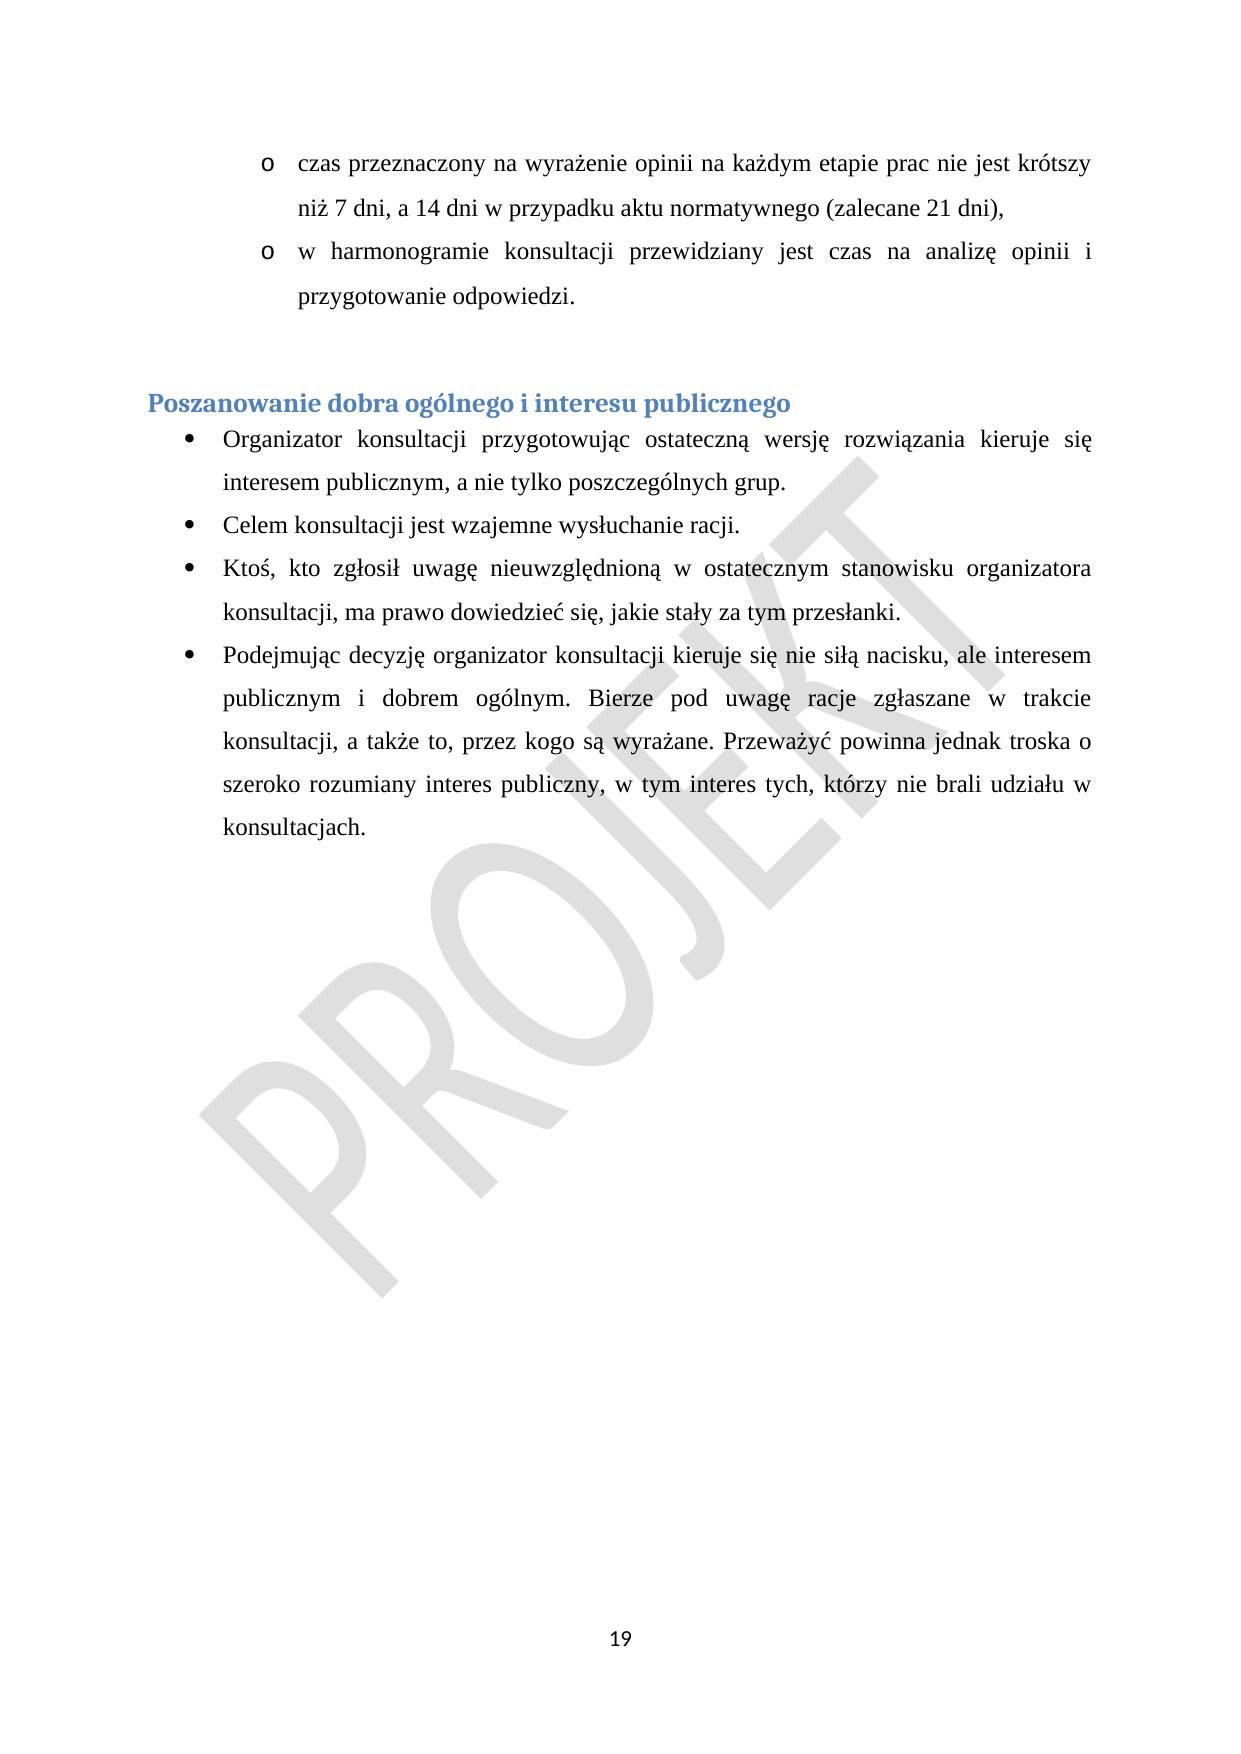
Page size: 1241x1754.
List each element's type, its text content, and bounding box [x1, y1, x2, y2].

list Celem konsultacji jest wzajemne wysłuchanie racji. [185, 510, 1092, 539]
list Podejmując decyzję organizator konsultacji kieruje się nie siłą nacisku, ale interesem publicznym i dobrem ogólnym. Bierze pod uwagę racje zgłaszane w trakcie konsultacji, a także to, przez kogo są wyrażane. Przeważyć powinna jednak troska o szeroko rozumiany interes publiczny, w tym interes tych, którzy nie brali udziału w konsultacjach. [185, 640, 1092, 841]
subtitle Poszanowanie dobra ogólnego i interesu publicznego [148, 388, 1092, 419]
list czas przeznaczony na wyrażenie opinii na każdym etapie prac nie jest krótszy niż 7 dni, a 14 dni w przypadku aktu normatywnego (zalecane 21 dni), [260, 148, 1092, 222]
list Ktoś, kto zgłosił uwagę nieuwzględnioną w ostatecznym stanowisku organizatora konsultacji, ma prawo dowiedzieć się, jakie stały za tym przesłanki. [185, 553, 1092, 625]
list Organizator konsultacji przygotowując ostateczną wersję rozwiązania kieruje się interesem publicznym, a nie tylko poszczególnych grup. [185, 424, 1092, 496]
list w harmonogramie konsultacji przewidziany jest czas na analizę opinii i przygotowanie odpowiedzi. [260, 236, 1092, 310]
